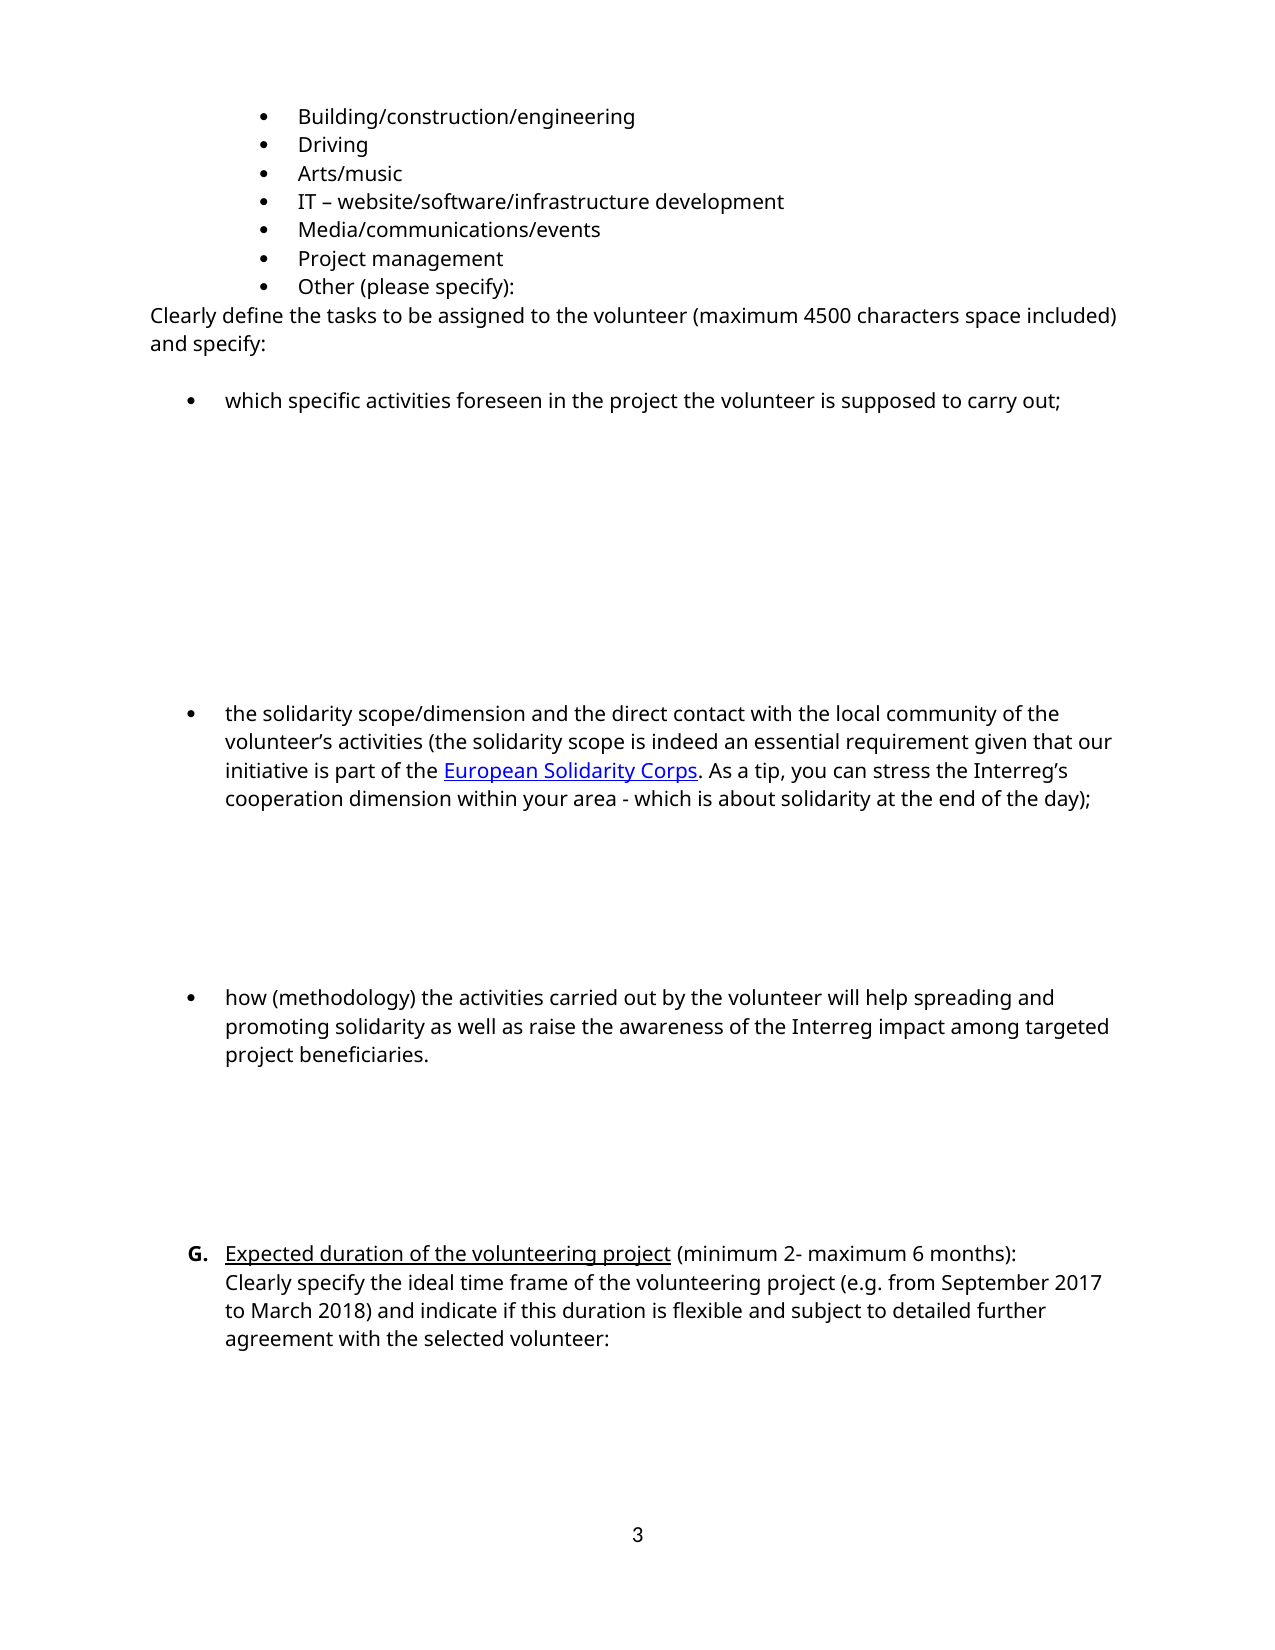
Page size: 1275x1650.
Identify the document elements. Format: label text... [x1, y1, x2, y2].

list how (methodology) the activities carried out by the volunteer will help spreading and promoting solidarity as well as raise the awareness of the Interreg impact among targeted project beneficiaries. [187, 983, 1125, 1069]
list Clearly specify the ideal time frame of the volunteering project (e.g. from September 2017 to March 2018) and indicate if this duration is flexible and subject to detailed further agreement with the selected volunteer: [225, 1268, 1125, 1353]
list Driving [260, 130, 1125, 159]
list Expected duration of the volunteering project (minimum 2- maximum 6 months): [187, 1239, 1125, 1268]
list Building/construction/engineering [260, 102, 1125, 130]
list Media/communications/events [260, 216, 1125, 244]
list which specific activities foreseen in the project the volunteer is supposed to carry out; [187, 386, 1125, 414]
list Project management [260, 244, 1125, 272]
list Other (please specify): [260, 272, 1125, 301]
list IT – website/software/infrastructure development [260, 187, 1125, 216]
list Arts/music [260, 159, 1125, 187]
text Clearly define the tasks to be assigned to the volunteer (maximum 4500 characters space included) and specify: [150, 301, 1125, 358]
list the solidarity scope/dimension and the direct contact with the local community of the volunteer’s activities (the solidarity scope is indeed an essential requirement given that our initiative is part of the European Solidarity Corps. As a tip, you can stress the Interreg’s cooperation dimension within your area - which is about solidarity at the end of the day); [187, 699, 1125, 813]
